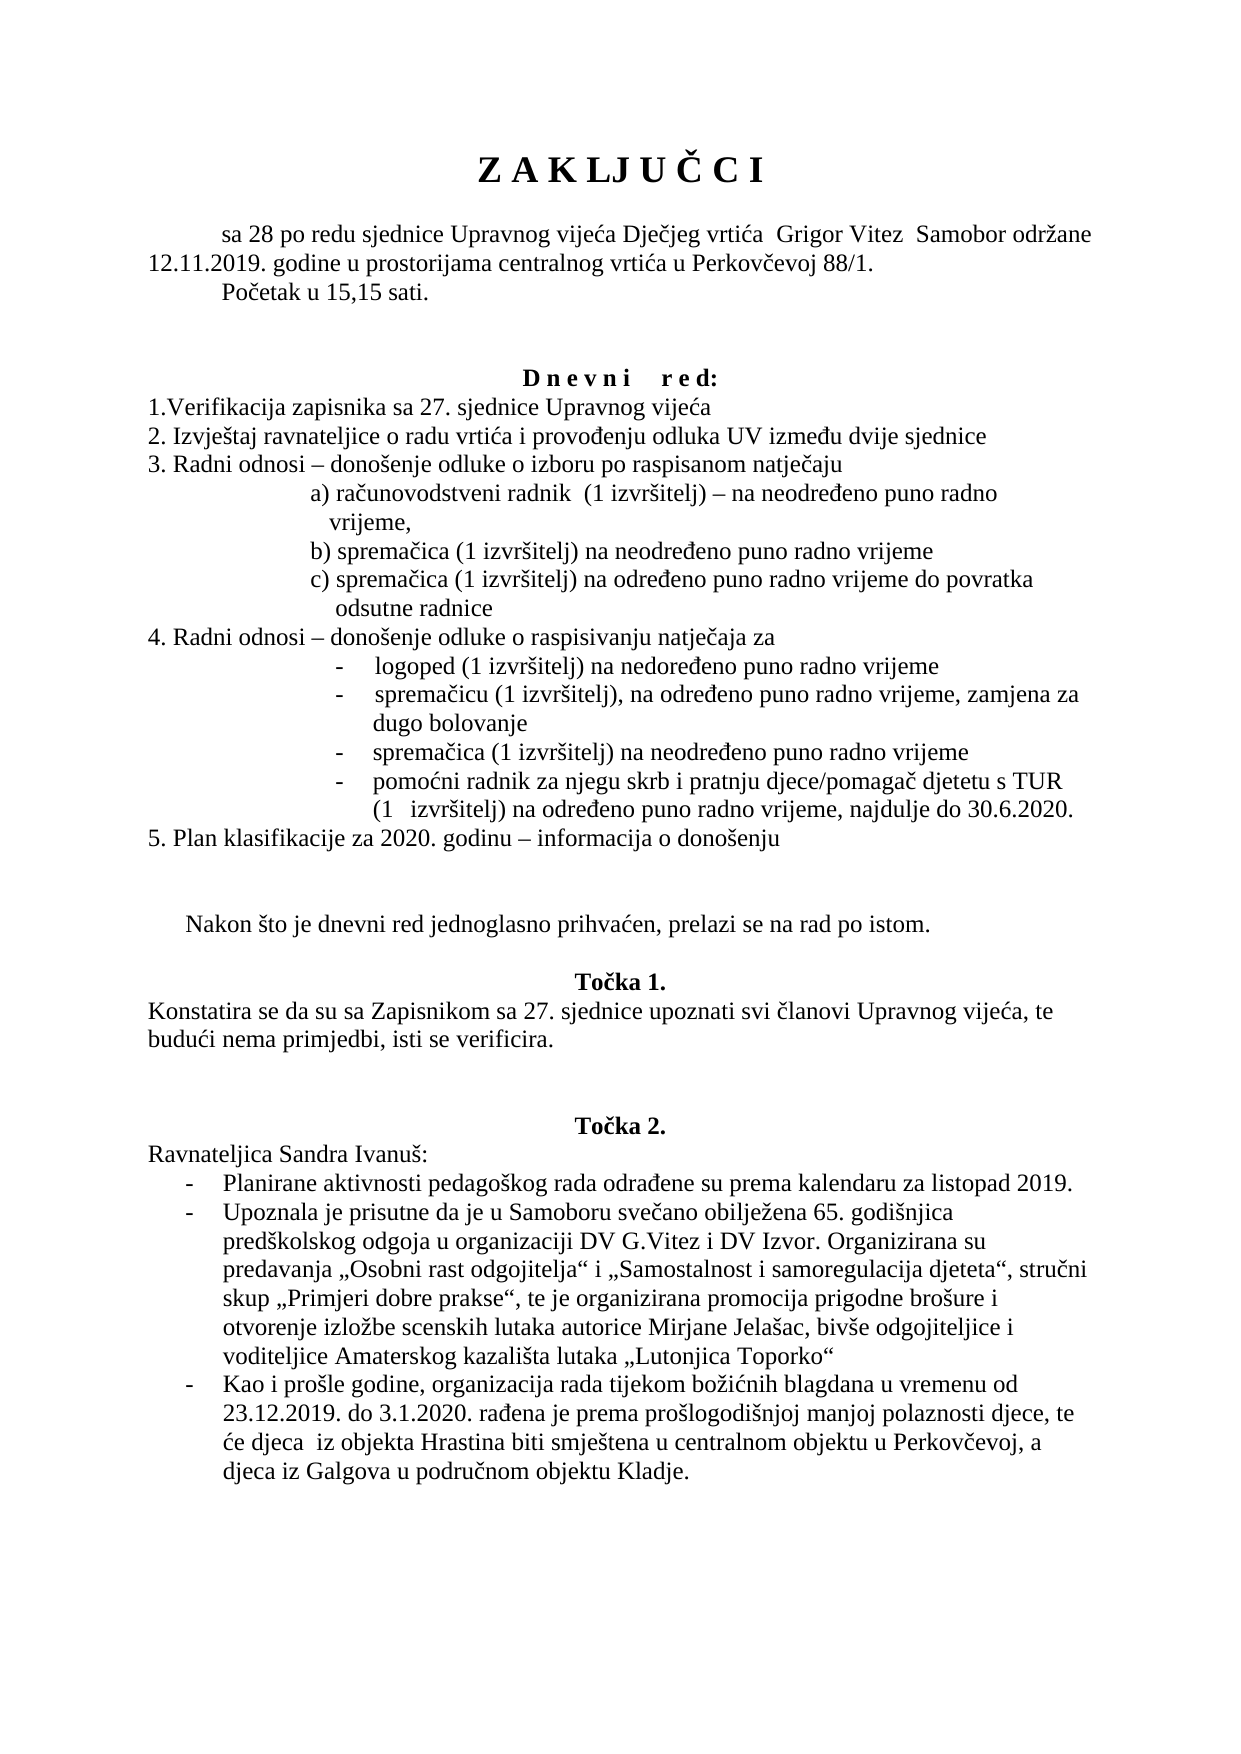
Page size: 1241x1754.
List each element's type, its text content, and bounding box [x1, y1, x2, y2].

list Planirane aktivnosti pedagoškog rada odrađene su prema kalendaru za listopad 2019. [185, 1168, 1093, 1197]
text dugo bolovanje [148, 708, 1093, 737]
text a) računovodstveni radnik (1 izvršitelj) – na neodređeno puno radno [148, 478, 1093, 507]
text Točka 1. [148, 967, 1093, 996]
text 1.Verifikacija zapisnika sa 27. sjednice Upravnog vijeća [148, 392, 1093, 421]
list izvršitelj) na određeno puno radno vrijeme, najdulje do 30.6.2020. [373, 794, 1093, 823]
text Nakon što je dnevni red jednoglasno prihvaćen, prelazi se na rad po istom. [148, 909, 1093, 938]
list Kao i prošle godine, organizacija rada tijekom božićnih blagdana u vremenu od 23.12.2019. do 3.1.2020. rađena je prema prošlogodišnjoj manjoj polaznosti djece, te će djeca iz objekta Hrastina biti smještena u centralnom objektu u Perkovčevoj, a djeca iz Galgova u područnom objektu Kladje. [185, 1369, 1093, 1484]
text c) spremačica (1 izvršitelj) na određeno puno radno vrijeme do povratka [148, 564, 1093, 593]
text sa 28 po redu sjednice Upravnog vijeća Dječjeg vrtića Grigor Vitez Samobor održane 12.11.2019. godine u prostorijama centralnog vrtića u Perkovčevoj 88/1. [148, 219, 1093, 277]
text Točka 2. [148, 1111, 1093, 1139]
list pomoćni radnik za njegu skrb i pratnju djece/pomagač djetetu s TUR [335, 766, 1093, 794]
text 2. Izvještaj ravnateljice o radu vrtića i provođenju odluka UV između dvije sjednice [148, 421, 1093, 449]
text b) spremačica (1 izvršitelj) na neodređeno puno radno vrijeme [148, 536, 1093, 564]
text - logoped (1 izvršitelj) na nedoređeno puno radno vrijeme [148, 651, 1093, 679]
subtitle Z A K LJ U Č C I [148, 148, 1093, 191]
text D n e v n i r e d: [148, 363, 1093, 392]
text 4. Radni odnosi – donošenje odluke o raspisivanju natječaja za [148, 622, 1093, 651]
text - spremačicu (1 izvršitelj), na određeno puno radno vrijeme, zamjena za [148, 679, 1093, 708]
text Konstatira se da su sa Zapisnikom sa 27. sjednice upoznati svi članovi Upravnog vijeća, te budući nema primjedbi, isti se verificira. [148, 996, 1093, 1053]
list Upoznala je prisutne da je u Samoboru svečano obilježena 65. godišnjica predškolskog odgoja u organizaciji DV G.Vitez i DV Izvor. Organizirana su predavanja „Osobni rast odgojitelja“ i „Samostalnost i samoregulacija djeteta“, stručni skup „Primjeri dobre prakse“, te je organizirana promocija prigodne brošure i otvorenje izložbe scenskih lutaka autorice Mirjane Jelašac, bivše odgojiteljice i voditeljice Amaterskog kazališta lutaka „Lutonjica Toporko“ [185, 1197, 1093, 1369]
list spremačica (1 izvršitelj) na neodređeno puno radno vrijeme [335, 737, 1093, 766]
text odsutne radnice [148, 593, 1093, 622]
text 3. Radni odnosi – donošenje odluke o izboru po raspisanom natječaju [148, 449, 1093, 478]
text vrijeme, [148, 507, 1093, 536]
text Početak u 15,15 sati. [148, 277, 1093, 306]
text 5. Plan klasifikacije za 2020. godinu – informacija o donošenju [148, 823, 1093, 852]
text Ravnateljica Sandra Ivanuš: [148, 1139, 1093, 1168]
